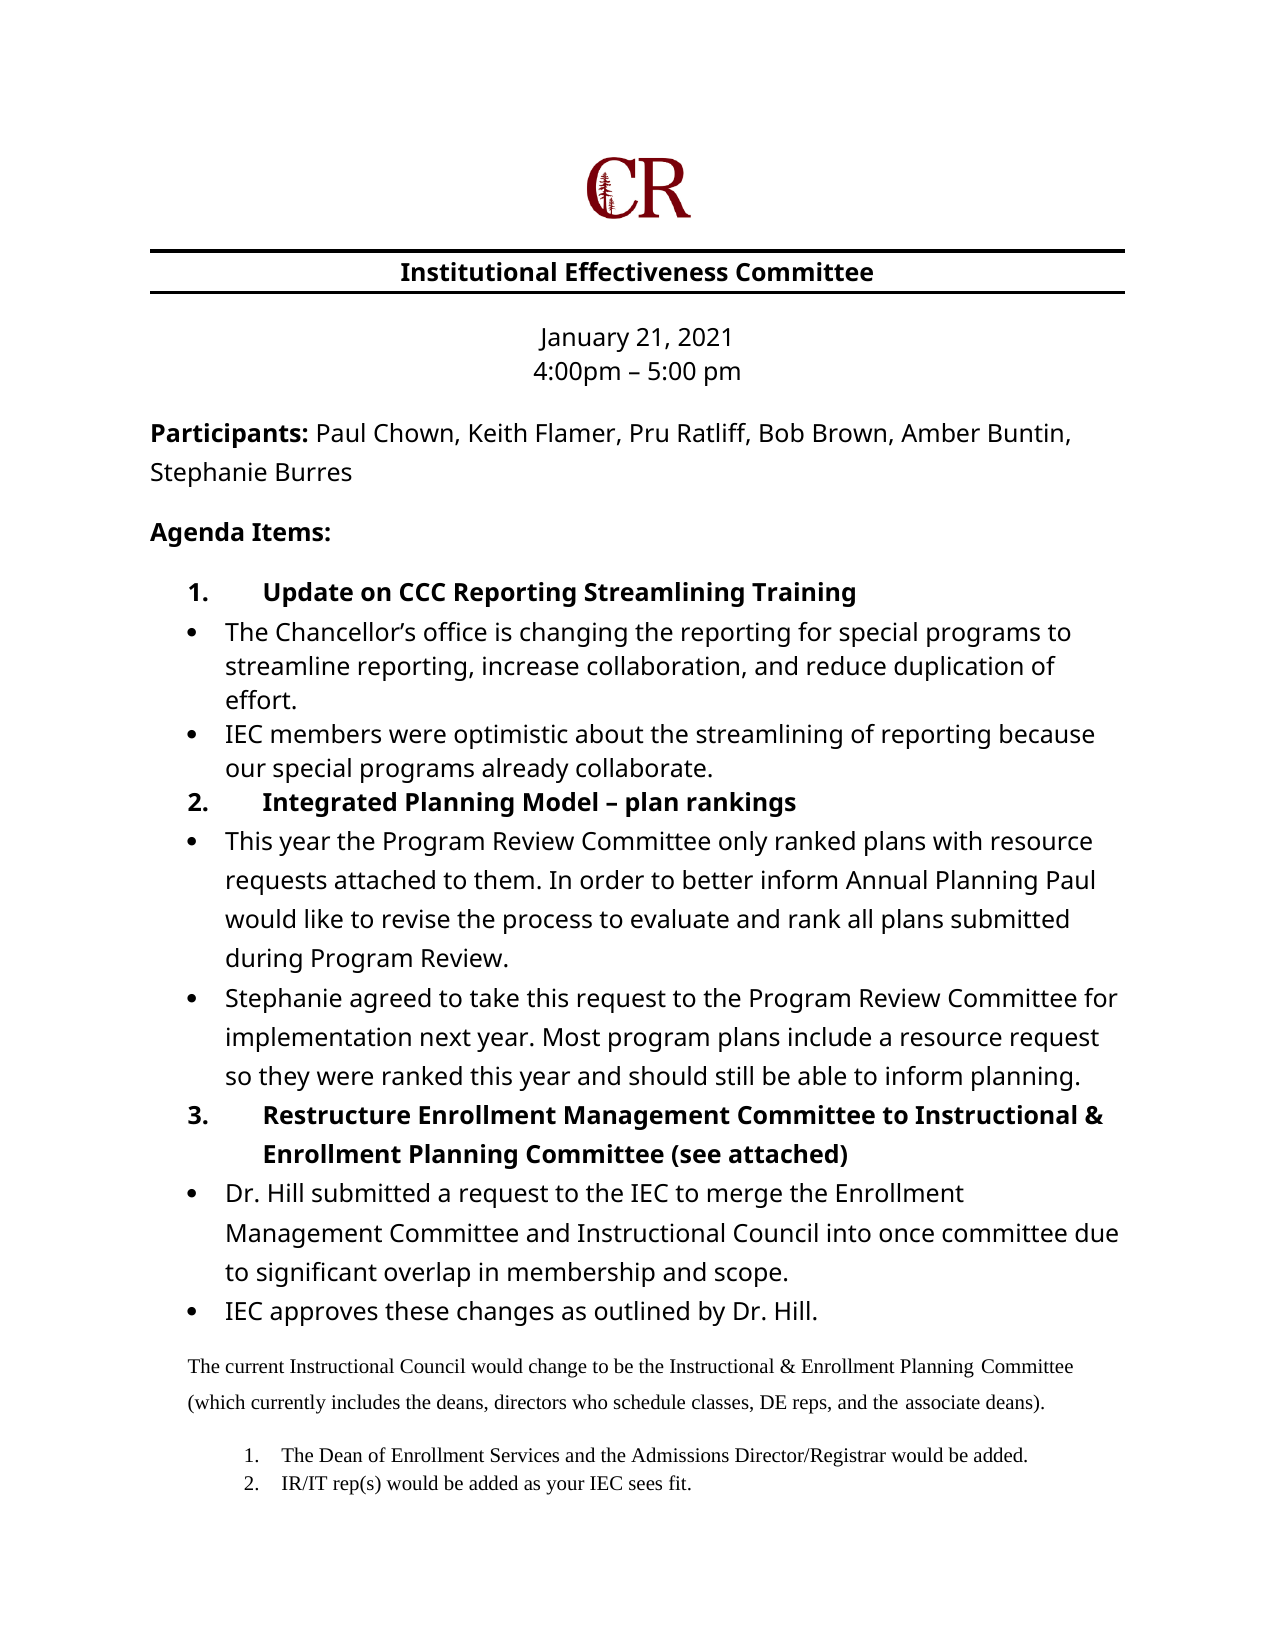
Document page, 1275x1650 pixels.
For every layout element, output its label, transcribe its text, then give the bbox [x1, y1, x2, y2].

list This year the Program Review Committee only ranked plans with resource requests attached to them. In order to better inform Annual Planning Paul would like to revise the process to evaluate and rank all plans submitted during Program Review. [187, 824, 1125, 975]
list Restructure Enrollment Management Committee to Instructional & Enrollment Planning Committee (see attached) [187, 1098, 1125, 1171]
list IEC members were optimistic about the streamlining of reporting because our special programs already collaborate. [187, 716, 1125, 784]
list IR/IT rep(s) would be added as your IEC sees fit. [244, 1470, 1125, 1494]
list IEC approves these changes as outlined by Dr. Hill. [187, 1294, 1125, 1328]
text Agenda Items: [150, 515, 1125, 549]
picture [575, 150, 700, 225]
text Participants: Paul Chown, Keith Flamer, Pru Ratliff, Bob Brown, Amber Buntin, Stephanie Burres [150, 416, 1125, 489]
list Integrated Planning Model – plan rankings [187, 784, 1125, 818]
list The Dean of Enrollment Services and the Admissions Director/Registrar would be added. [244, 1443, 1125, 1467]
text January 21, 2021 4:00pm – 5:00 pm [150, 320, 1125, 416]
list Dr. Hill submitted a request to the IEC to merge the Enrollment Management Committee and Instructional Council into once committee due to significant overlap in membership and scope. [187, 1176, 1125, 1288]
text The current Instructional Council would change to be the Instructional & Enrollment Planning Committee (which currently includes the deans, directors who schedule classes, DE reps, and the associate deans). [187, 1354, 1125, 1417]
list Stephanie agreed to take this request to the Program Review Committee for implementation next year. Most program plans include a resource request so they were ranked this year and should still be able to inform planning. [187, 980, 1125, 1093]
text Institutional Effectiveness Committee [150, 253, 1125, 291]
list Update on CCC Reporting Streamlining Training [187, 575, 1125, 609]
list The Chancellor’s office is changing the reporting for special programs to streamline reporting, increase collaboration, and reduce duplication of effort. [187, 614, 1125, 716]
